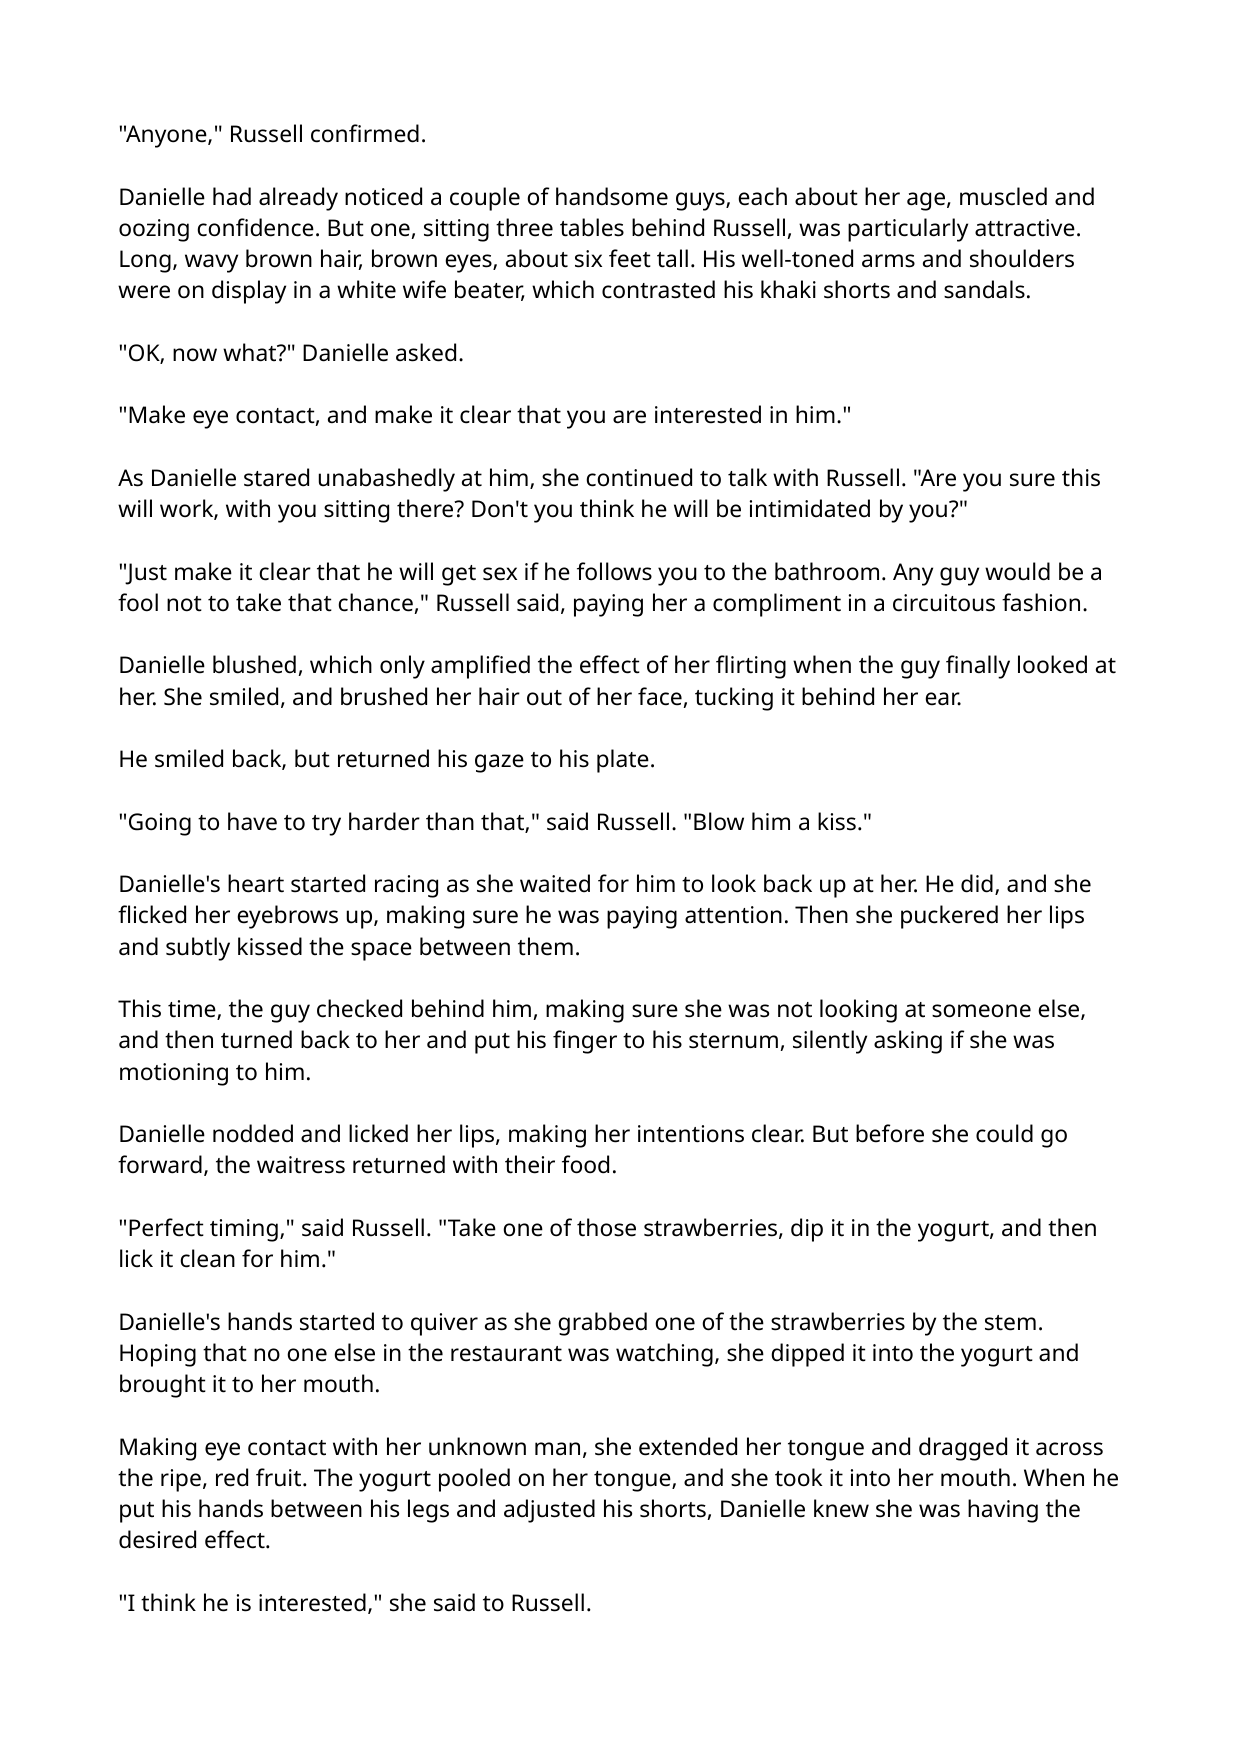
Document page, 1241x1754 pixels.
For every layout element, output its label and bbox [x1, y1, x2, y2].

text [118, 118, 1122, 1618]
